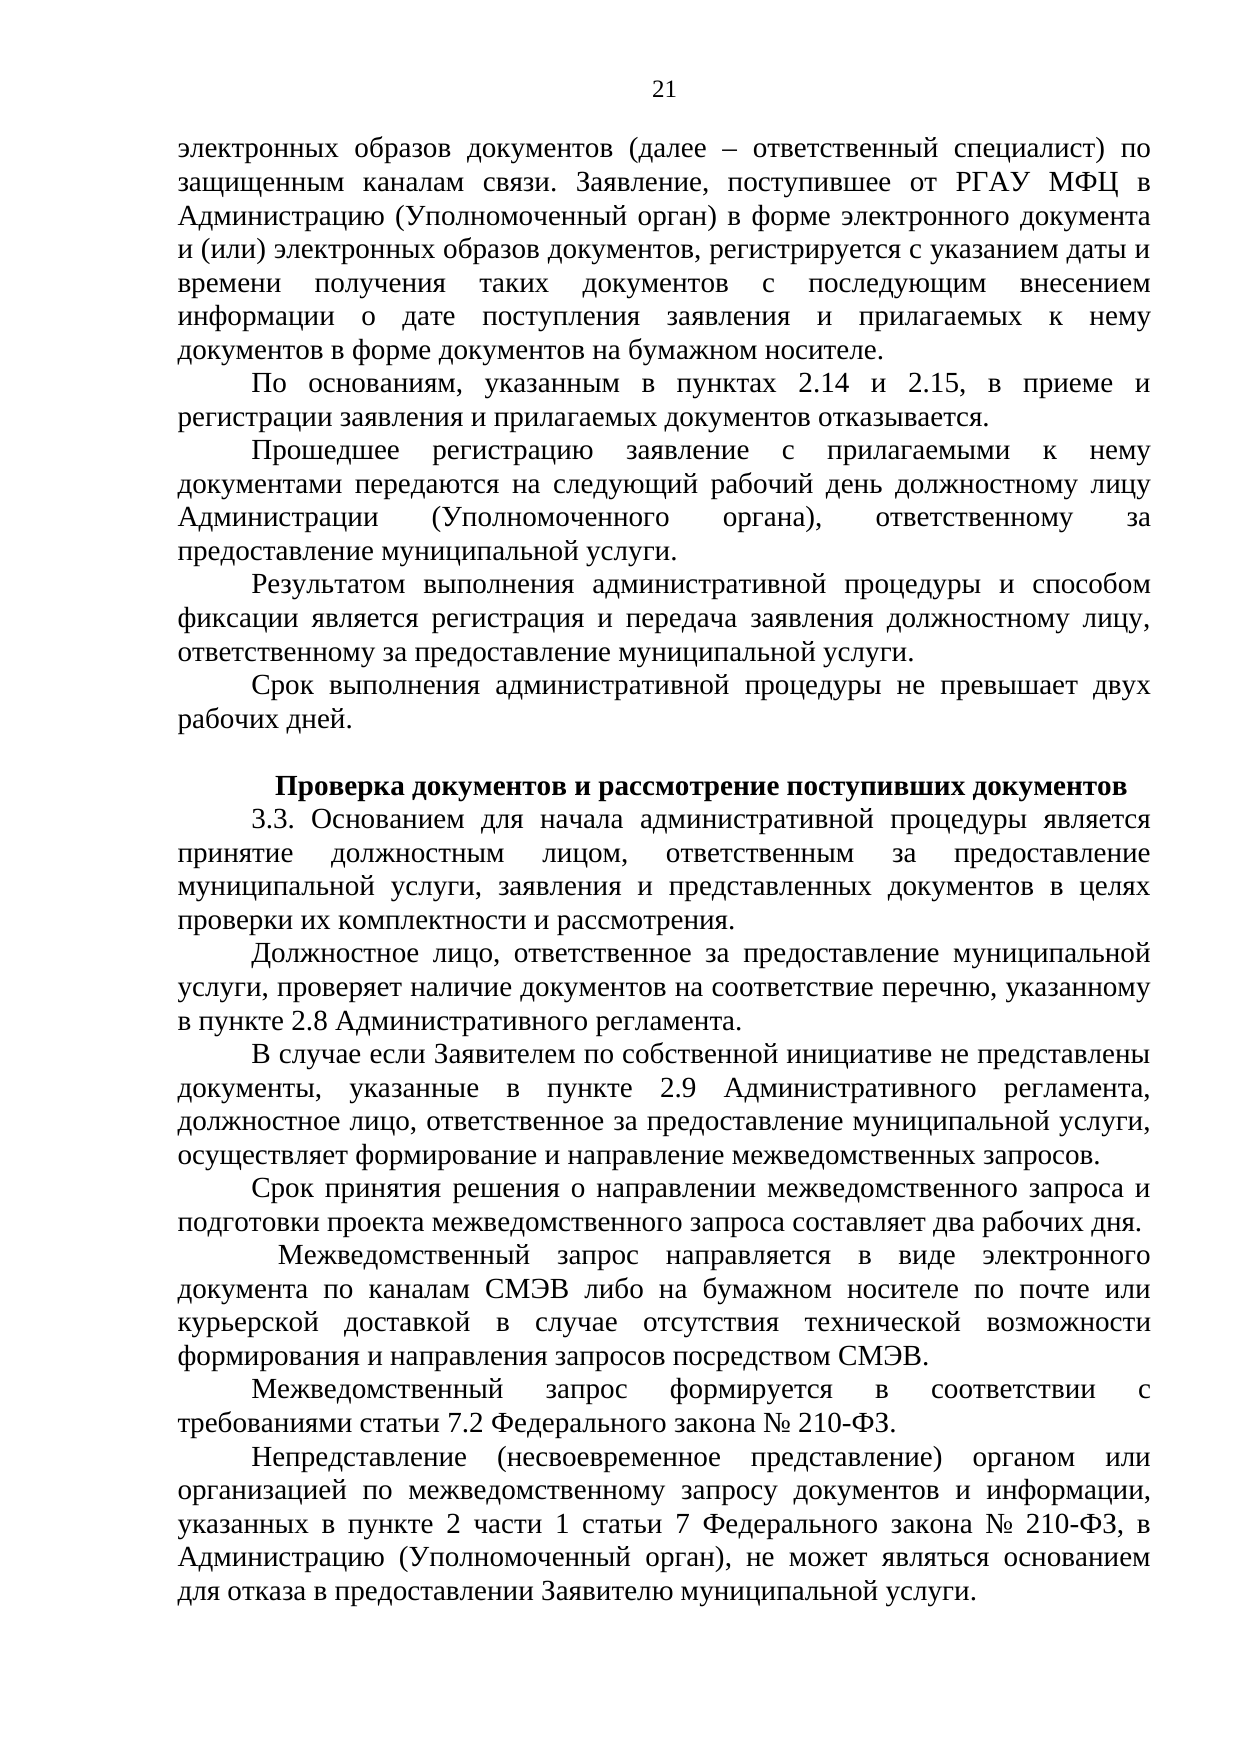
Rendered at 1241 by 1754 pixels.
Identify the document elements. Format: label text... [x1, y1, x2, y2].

text Проверка документов и рассмотрение поступивших документов [177, 768, 1152, 801]
text Срок выполнения административной процедуры не превышает двух рабочих дней. [177, 667, 1152, 734]
text 3.3. Основанием для начала административной процедуры является принятие должностным лицом, ответственным за предоставление муниципальной услуги, заявления и представленных документов в целях проверки их комплектности и рассмотрения. [177, 801, 1152, 936]
text Прошедшее регистрацию заявление с прилагаемыми к нему документами передаются на следующий рабочий день должностному лицу Администрации (Уполномоченного органа), ответственному за предоставление муниципальной услуги. [177, 432, 1152, 567]
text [177, 131, 1152, 365]
text В случае если Заявителем по собственной инициативе не представлены документы, указанные в пункте 2.9 Административного регламента, должностное лицо, ответственное за предоставление муниципальной услуги, осуществляет формирование и направление межведомственных запросов. [177, 1036, 1152, 1170]
text Межведомственный запрос формируется в соответствии с требованиями статьи 7.2 Федерального закона № 210-ФЗ. [177, 1372, 1152, 1439]
text Результатом выполнения административной процедуры и способом фиксации является регистрация и передача заявления должностному лицу, ответственному за предоставление муниципальной услуги. [177, 567, 1152, 667]
text Срок принятия решения о направлении межведомственного запроса и подготовки проекта межведомственного запроса составляет два рабочих дня. [177, 1170, 1152, 1237]
text Должностное лицо, ответственное за предоставление муниципальной услуги, проверяет наличие документов на соответствие перечню, указанному в пункте 2.8 Административного регламента. [177, 936, 1152, 1036]
text По основаниям, указанным в пунктах 2.14 и 2.15, в приеме и регистрации заявления и прилагаемых документов отказывается. [177, 365, 1152, 432]
text Межведомственный запрос направляется в виде электронного документа по каналам СМЭВ либо на бумажном носителе по почте или курьерской доставкой в случае отсутствия технической возможности формирования и направления запросов посредством СМЭВ. [177, 1237, 1152, 1372]
text Непредставление (несвоевременное представление) органом или организацией по межведомственному запросу документов и информации, указанных в пункте 2 части 1 статьи 7 Федерального закона № 210-ФЗ, в Администрацию (Уполномоченный орган), не может являться основанием для отказа в предоставлении Заявителю муниципальной услуги. [177, 1439, 1152, 1606]
